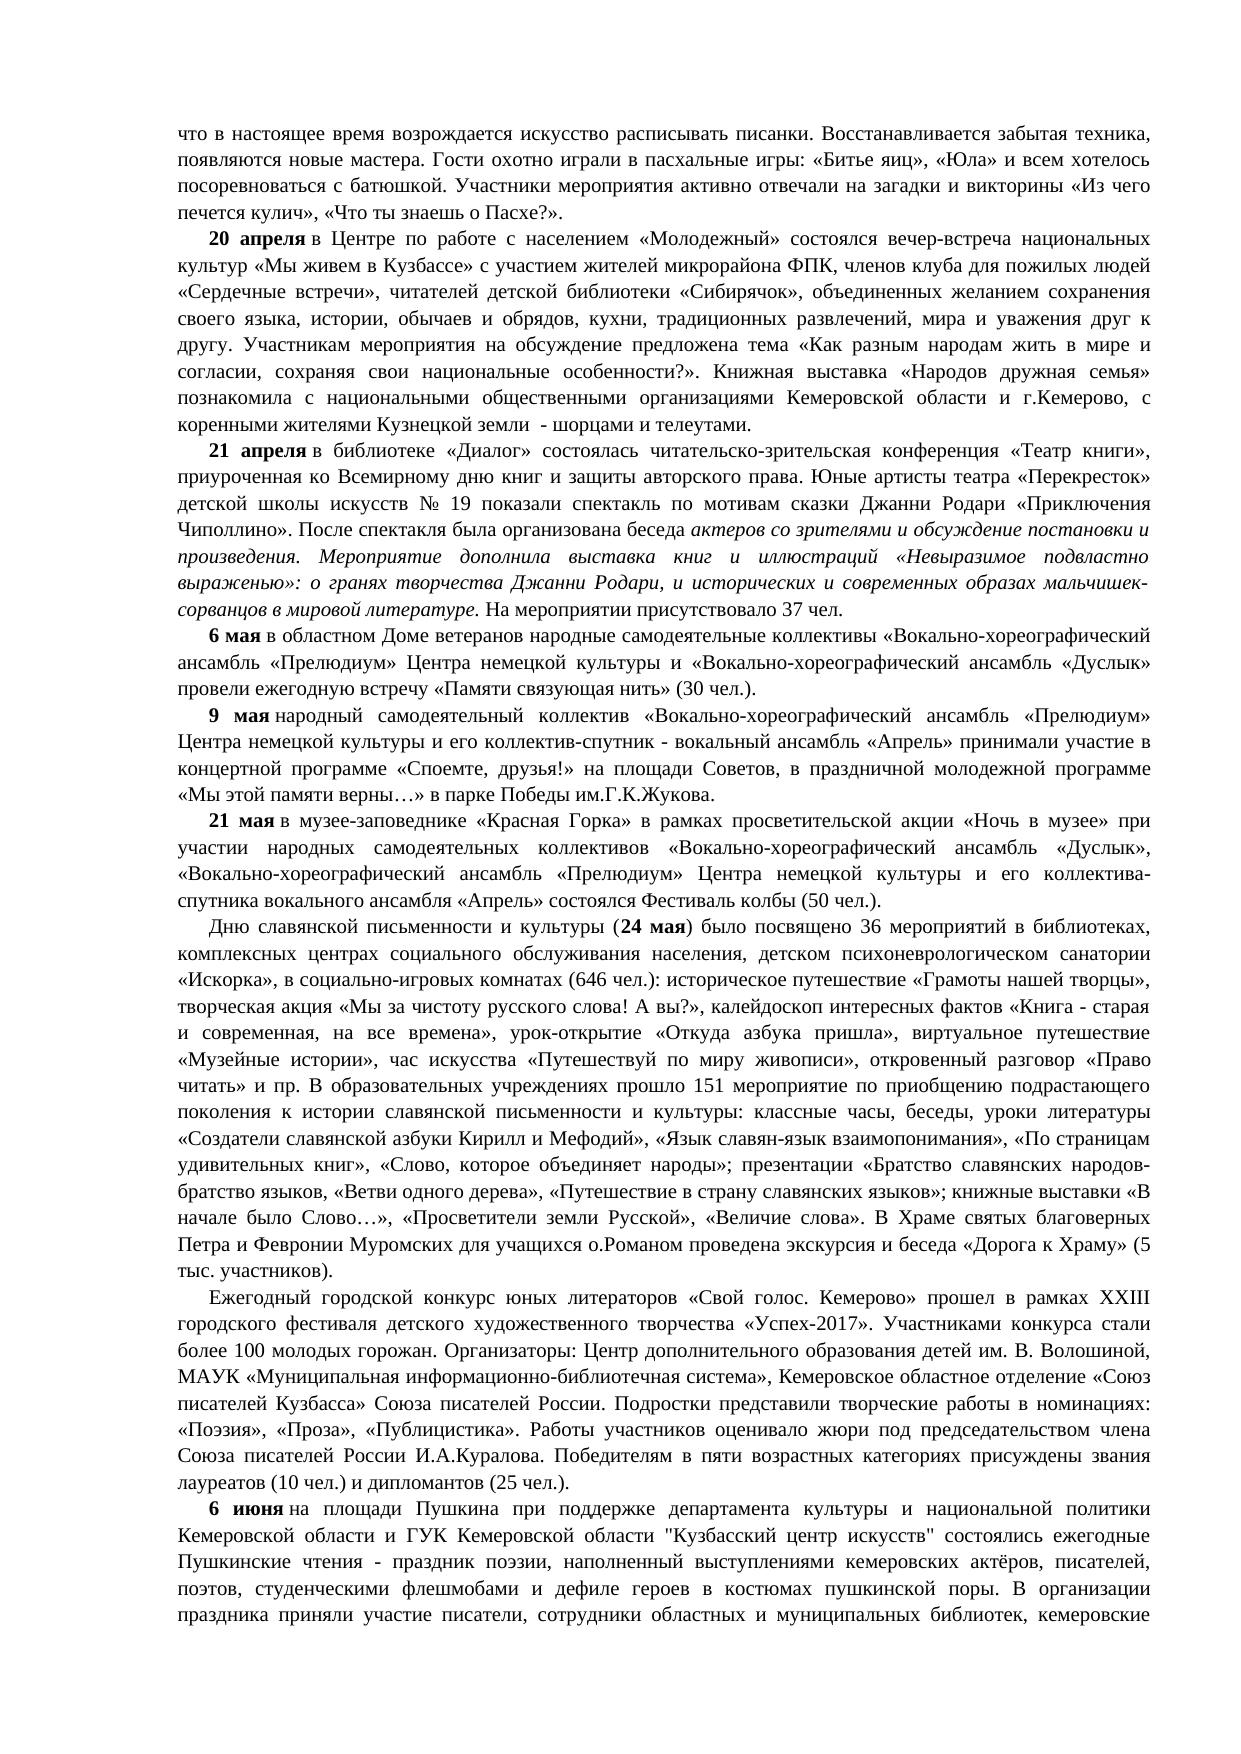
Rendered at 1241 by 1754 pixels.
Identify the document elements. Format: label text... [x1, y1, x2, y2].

text 9 мая народный самодеятельный коллектив «Вокально-хореографический ансамбль «Прелюдиум» Центра немецкой культуры и его коллектив-спутник - вокальный ансамбль «Апрель» принимали участие в концертной программе «Споемте, друзья!» на площади Советов, в праздничной молодежной программе «Мы этой памяти верны…» в парке Победы им.Г.К.Жукова. [177, 700, 1152, 806]
text 21 мая в музее-заповеднике «Красная Горка» в рамках просветительской акции «Ночь в музее» при участии народных самодеятельных коллективов «Вокально-хореографический ансамбль «Дуслык», «Вокально-хореографический ансамбль «Прелюдиум» Центра немецкой культуры и его коллектива-спутника вокального ансамбля «Апрель» состоялся Фестиваль колбы (50 чел.). [177, 806, 1152, 912]
text Ежегодный городской конкурс юных литераторов «Свой голос. Кемерово» прошел в рамках XXIII городского фестиваля детского художественного творчества «Успех-2017». Участниками конкурса стали более 100 молодых горожан. Организаторы: Центр дополнительного образования детей им. В. Волошиной, МАУК «Муниципальная информационно-библиотечная система», Кемеровское областное отделение «Союз писателей Кузбасса» Союза писателей России. Подростки представили творческие работы в номинациях: «Поэзия», «Проза», «Публицистика». Работы участников оценивало жюри под председательством члена Союза писателей России И.А.Куралова. Победителям в пяти возрастных категориях присуждены звания лауреатов (10 чел.) и дипломантов (25 чел.). [177, 1282, 1152, 1494]
text Дню славянской письменности и культуры (24 мая) было посвящено 36 мероприятий в библиотеках, комплексных центрах социального обслуживания населения, детском психоневрологическом санатории «Искорка», в социально-игровых комнатах (646 чел.): историческое путешествие «Грамоты нашей творцы», творческая акция «Мы за чистоту русского слова! А вы?», калейдоскоп интересных фактов «Книга - старая и современная, на все времена», урок-открытие «Откуда азбука пришла», виртуальное путешествие «Музейные истории», час искусства «Путешествуй по миру живописи», откровенный разговор «Право читать» и пр. В образовательных учреждениях прошло 151 мероприятие по приобщению подрастающего поколения к истории славянской письменности и культуры: классные часы, беседы, уроки литературы «Создатели славянской азбуки Кирилл и Мефодий», «Язык славян-язык взаимопонимания», «По страницам удивительных книг», «Слово, которое объединяет народы»; презентации «Братство славянских народов-братство языков, «Ветви одного дерева», «Путешествие в страну славянских языков»; книжные выставки «В начале было Слово…», «Просветители земли Русской», «Величие слова». В Храме святых благоверных Петра и Февронии Муромских для учащихся о.Романом проведена экскурсия и беседа «Дорога к Храму» (5 тыс. участников). [177, 912, 1152, 1282]
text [177, 1494, 1152, 1626]
text 20 апреля в Центре по работе с населением «Молодежный» состоялся вечер-встреча национальных культур «Мы живем в Кузбассе» с участием жителей микрорайона ФПК, членов клуба для пожилых людей «Сердечные встречи», читателей детской библиотеки «Сибирячок», объединенных желанием сохранения своего языка, истории, обычаев и обрядов, кухни, традиционных развлечений, мира и уважения друг к другу. Участникам мероприятия на обсуждение предложена тема «Как разным народам жить в мире и согласии, сохраняя свои национальные особенности?». Книжная выставка «Народов дружная семья» познакомила с национальными общественными организациями Кемеровской области и г.Кемерово, с коренными жителями Кузнецкой земли - шорцами и телеутами. [177, 224, 1152, 436]
text 21 апреля в библиотеке «Диалог» состоялась читательско-зрительская конференция «Театр книги», приуроченная ко Всемирному дню книг и защиты авторского права. Юные артисты театра «Перекресток» детской школы искусств № 19 показали спектакль по мотивам сказки Джанни Родари «Приключения Чиполлино». После спектакля была организована беседа актеров со зрителями и обсуждение постановки и произведения. Мероприятие дополнила выставка книг и иллюстраций «Невыразимое подвластно выраженью»: о гранях творчества Джанни Родари, и исторических и современных образах мальчишек-сорванцов в мировой литературе. На мероприятии присутствовало 37 чел. [177, 436, 1152, 621]
text 6 мая в областном Доме ветеранов народные самодеятельные коллективы «Вокально-хореографический ансамбль «Прелюдиум» Центра немецкой культуры и «Вокально-хореографический ансамбль «Дуслык» провели ежегодную встречу «Памяти связующая нить» (30 чел.). [177, 621, 1152, 700]
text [177, 118, 1152, 224]
